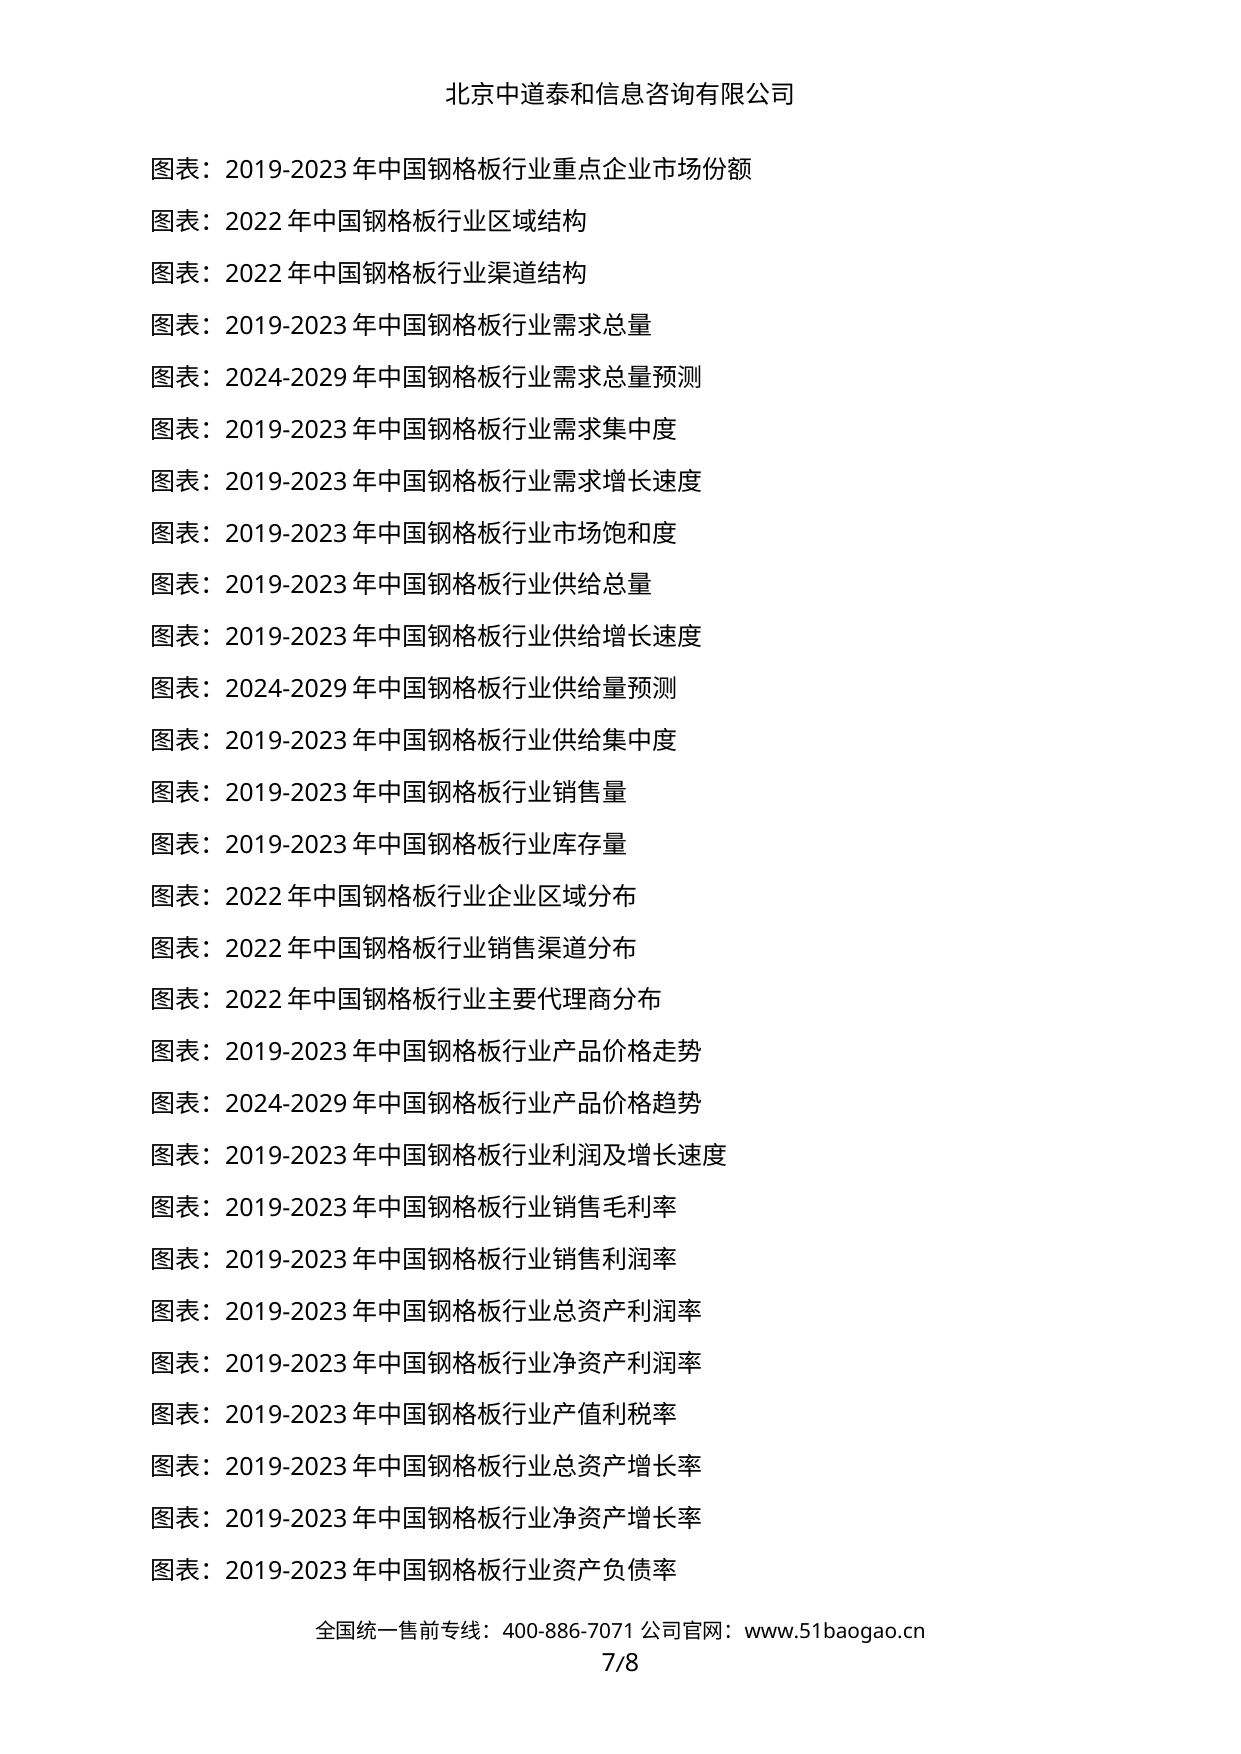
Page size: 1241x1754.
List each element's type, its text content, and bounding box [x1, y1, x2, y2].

text 图表：2019-2023年中国钢格板行业供给总量 [150, 565, 1090, 601]
text 图表：2024-2029年中国钢格板行业产品价格趋势 [150, 1084, 1090, 1120]
text 图表：2019-2023年中国钢格板行业需求增长速度 [150, 461, 1090, 497]
text 图表：2019-2023年中国钢格板行业产品价格走势 [150, 1032, 1090, 1068]
text 图表：2022年中国钢格板行业渠道结构 [150, 254, 1090, 290]
text 图表：2019-2023年中国钢格板行业重点企业市场份额 [150, 150, 1090, 186]
text 图表：2024-2029年中国钢格板行业需求总量预测 [150, 357, 1090, 394]
text 图表：2019-2023年中国钢格板行业总资产增长率 [150, 1447, 1090, 1483]
text 图表：2022年中国钢格板行业企业区域分布 [150, 876, 1090, 912]
text 图表：2019-2023年中国钢格板行业市场饱和度 [150, 513, 1090, 549]
text 图表：2019-2023年中国钢格板行业供给集中度 [150, 721, 1090, 757]
text 图表：2019-2023年中国钢格板行业需求集中度 [150, 409, 1090, 446]
text 图表：2019-2023年中国钢格板行业利润及增长速度 [150, 1136, 1090, 1172]
text 图表：2022年中国钢格板行业主要代理商分布 [150, 980, 1090, 1016]
text 图表：2019-2023年中国钢格板行业需求总量 [150, 306, 1090, 342]
text 图表：2019-2023年中国钢格板行业总资产利润率 [150, 1291, 1090, 1327]
text 图表：2019-2023年中国钢格板行业销售量 [150, 772, 1090, 809]
text 图表：2019-2023年中国钢格板行业销售利润率 [150, 1239, 1090, 1276]
text 图表：2019-2023年中国钢格板行业销售毛利率 [150, 1187, 1090, 1224]
text 图表：2022年中国钢格板行业销售渠道分布 [150, 928, 1090, 964]
text 图表：2019-2023年中国钢格板行业资产负债率 [150, 1551, 1090, 1587]
text 图表：2019-2023年中国钢格板行业净资产增长率 [150, 1499, 1090, 1535]
text 图表：2019-2023年中国钢格板行业供给增长速度 [150, 617, 1090, 653]
text 图表：2022年中国钢格板行业区域结构 [150, 202, 1090, 238]
text 图表：2024-2029年中国钢格板行业供给量预测 [150, 669, 1090, 705]
text 图表：2019-2023年中国钢格板行业净资产利润率 [150, 1343, 1090, 1379]
text 图表：2019-2023年中国钢格板行业库存量 [150, 824, 1090, 861]
text 图表：2019-2023年中国钢格板行业产值利税率 [150, 1395, 1090, 1431]
